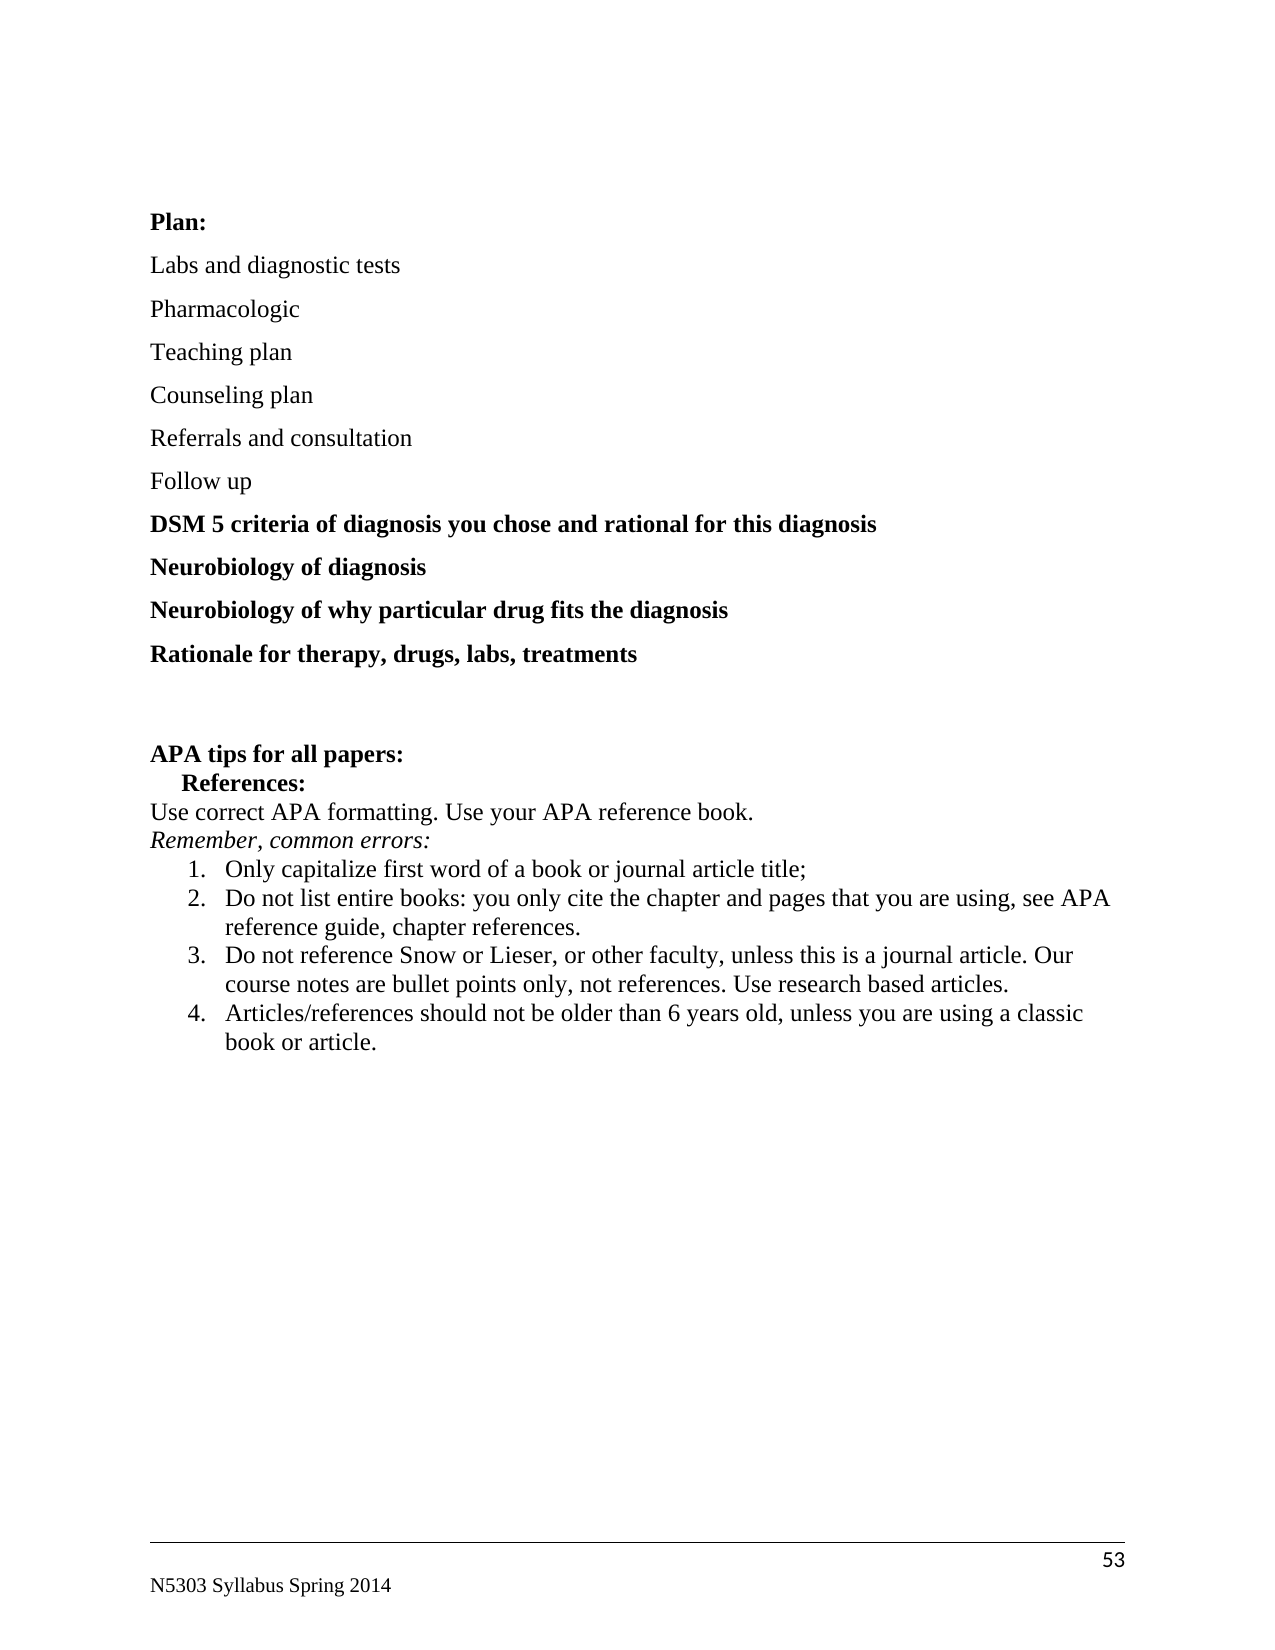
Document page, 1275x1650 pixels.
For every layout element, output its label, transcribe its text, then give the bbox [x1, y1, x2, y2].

text Remember, common errors: [150, 826, 1125, 854]
text Rationale for therapy, drugs, labs, treatments [150, 639, 1125, 667]
text Counseling plan [150, 380, 1125, 409]
list Do not reference Snow or Lieser, or other faculty, unless this is a journal article. Our course notes are bullet points only, not references. Use research based articles. [187, 941, 1125, 998]
text Teaching plan [150, 337, 1125, 366]
text Referrals and consultation [150, 423, 1125, 452]
text Pharmacologic [150, 294, 1125, 322]
list Articles/references should not be older than 6 years old, unless you are using a classic book or article. [187, 998, 1125, 1056]
text DSM 5 criteria of diagnosis you chose and rational for this diagnosis [150, 509, 1125, 538]
text Neurobiology of why particular drug fits the diagnosis [150, 596, 1125, 624]
text APA tips for all papers: [150, 739, 1125, 768]
text Plan: [150, 207, 1125, 236]
text References: [150, 768, 1125, 797]
text Labs and diagnostic tests [150, 251, 1125, 279]
text Use correct APA formatting. Use your APA reference book. [150, 797, 1125, 826]
text Neurobiology of diagnosis [150, 552, 1125, 581]
list Do not list entire books: you only cite the chapter and pages that you are using, see APA reference guide, chapter references. [187, 883, 1125, 941]
list Only capitalize first word of a book or journal article title; [187, 854, 1125, 883]
text Follow up [150, 466, 1125, 495]
